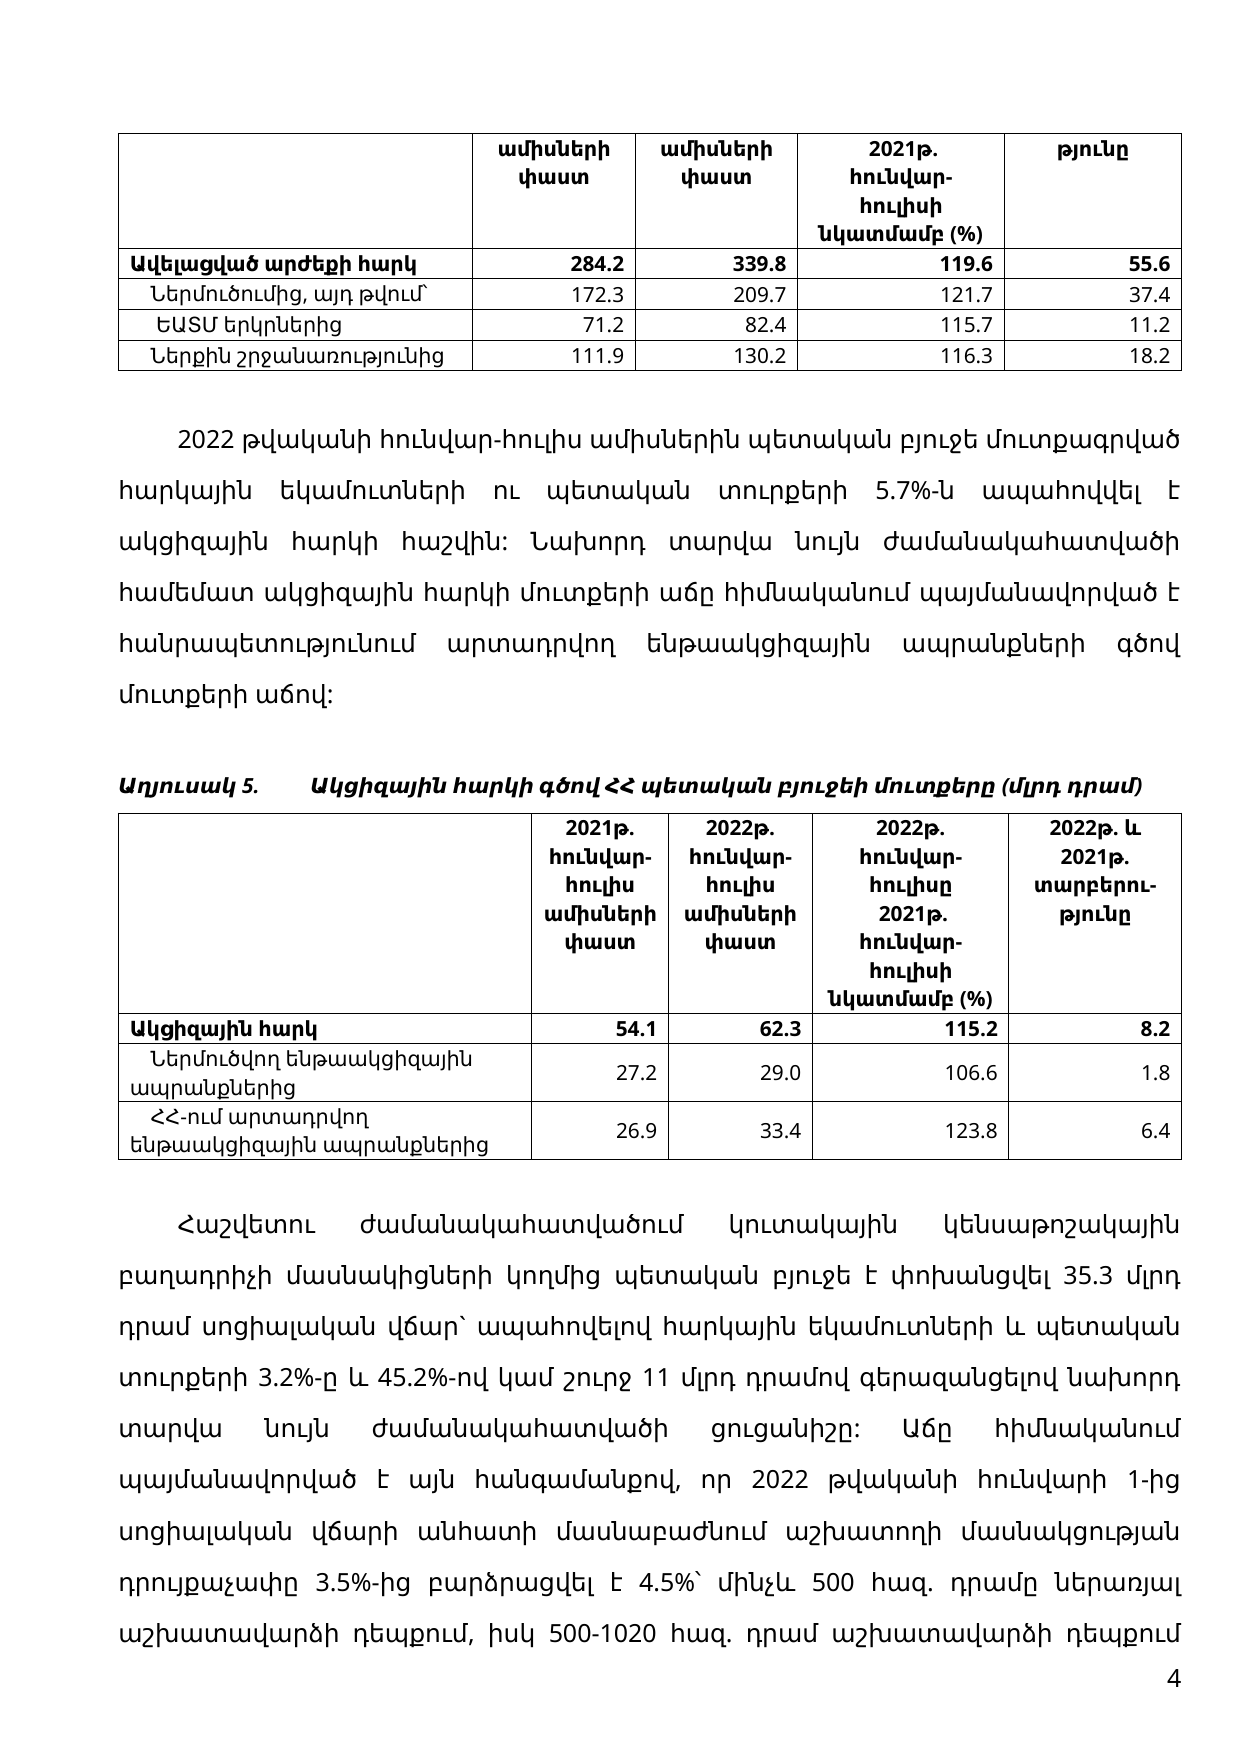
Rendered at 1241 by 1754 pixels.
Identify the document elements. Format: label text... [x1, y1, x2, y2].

table_cell 29.0 [669, 1044, 812, 1101]
table_cell 106.6 [813, 1044, 1008, 1101]
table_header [473, 134, 635, 248]
table_cell 55.6 [1005, 249, 1181, 278]
table_cell 123.8 [813, 1102, 1008, 1159]
table_cell Ներքին շրջանառությունից [119, 341, 472, 369]
table_cell 115.2 [813, 1014, 1008, 1043]
list Ակցիզային հարկի գծով ՀՀ պետական բյուջեի մուտքերը (մլրդ դրամ) [118, 772, 1181, 800]
table_cell 37.4 [1005, 279, 1181, 309]
table_cell 121.7 [798, 279, 1004, 309]
table_cell 284.2 [473, 249, 635, 278]
table_header [119, 134, 472, 248]
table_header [798, 134, 1004, 248]
table_cell Ներմուծումից, այդ թվում՝ [119, 279, 472, 309]
table_cell 26.9 [532, 1102, 668, 1159]
table_cell 116.3 [798, 341, 1004, 369]
table_cell 11.2 [1005, 310, 1181, 340]
table_cell ԵԱՏՄ երկրներից [119, 310, 472, 340]
table_header [119, 814, 531, 1013]
table_cell 339.8 [636, 249, 797, 278]
table_cell 27.2 [532, 1044, 668, 1101]
text 2022 թվականի հունվար-հուլիս ամիսներին պետական բյուջե մուտքագրված հարկային եկամուտների ու պետական տուրքերի 5.7%-ն ապահովվել է ակցիզային հարկի հաշվին: Նախորդ տարվա նույն ժամանակահատվածի համեմատ ակցիզային հարկի մուտքերի աճը հիմնականում պայմանավորված է հանրապետությունում արտադրվող ենթաակցիզային ապրանքների գծով մուտքերի աճով: [118, 422, 1181, 711]
table_cell Ներմուծվող ենթաակցիզային ապրանքներից [119, 1044, 531, 1101]
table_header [636, 134, 797, 248]
table_cell 111.9 [473, 341, 635, 369]
table_header 2022թ. հունվար-հուլիսը 2021թ. հունվար-հուլիսի նկատմամբ (%) [813, 814, 1008, 1013]
table_cell 33.4 [669, 1102, 812, 1159]
table_cell 172.3 [473, 279, 635, 309]
table_cell 18.2 [1005, 341, 1181, 369]
table_header 2022թ. հունվար-հուլիս ամիսների փաստ [669, 814, 812, 1013]
table_header 2021թ. հունվար-հուլիս ամիսների փաստ [532, 814, 668, 1013]
table_cell 130.2 [636, 341, 797, 369]
table_cell 119.6 [798, 249, 1004, 278]
table_cell Ավելացված արժեքի հարկ [119, 249, 472, 278]
table_cell 54.1 [532, 1014, 668, 1043]
table_cell 82.4 [636, 310, 797, 340]
table_cell Ակցիզային հարկ [119, 1014, 531, 1043]
table_cell 6.4 [1009, 1102, 1181, 1159]
table_cell 62.3 [669, 1014, 812, 1043]
table_cell 71.2 [473, 310, 635, 340]
table_cell 115.7 [798, 310, 1004, 340]
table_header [1005, 134, 1181, 248]
table_cell ՀՀ-ում արտադրվող ենթաակցիզային ապրանքներից [119, 1102, 531, 1159]
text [118, 1207, 1181, 1649]
table_cell 8.2 [1009, 1014, 1181, 1043]
table_cell 1.8 [1009, 1044, 1181, 1101]
table_header 2022թ. և 2021թ. տարբերու-թյունը [1009, 814, 1181, 1013]
table_cell 209.7 [636, 279, 797, 309]
